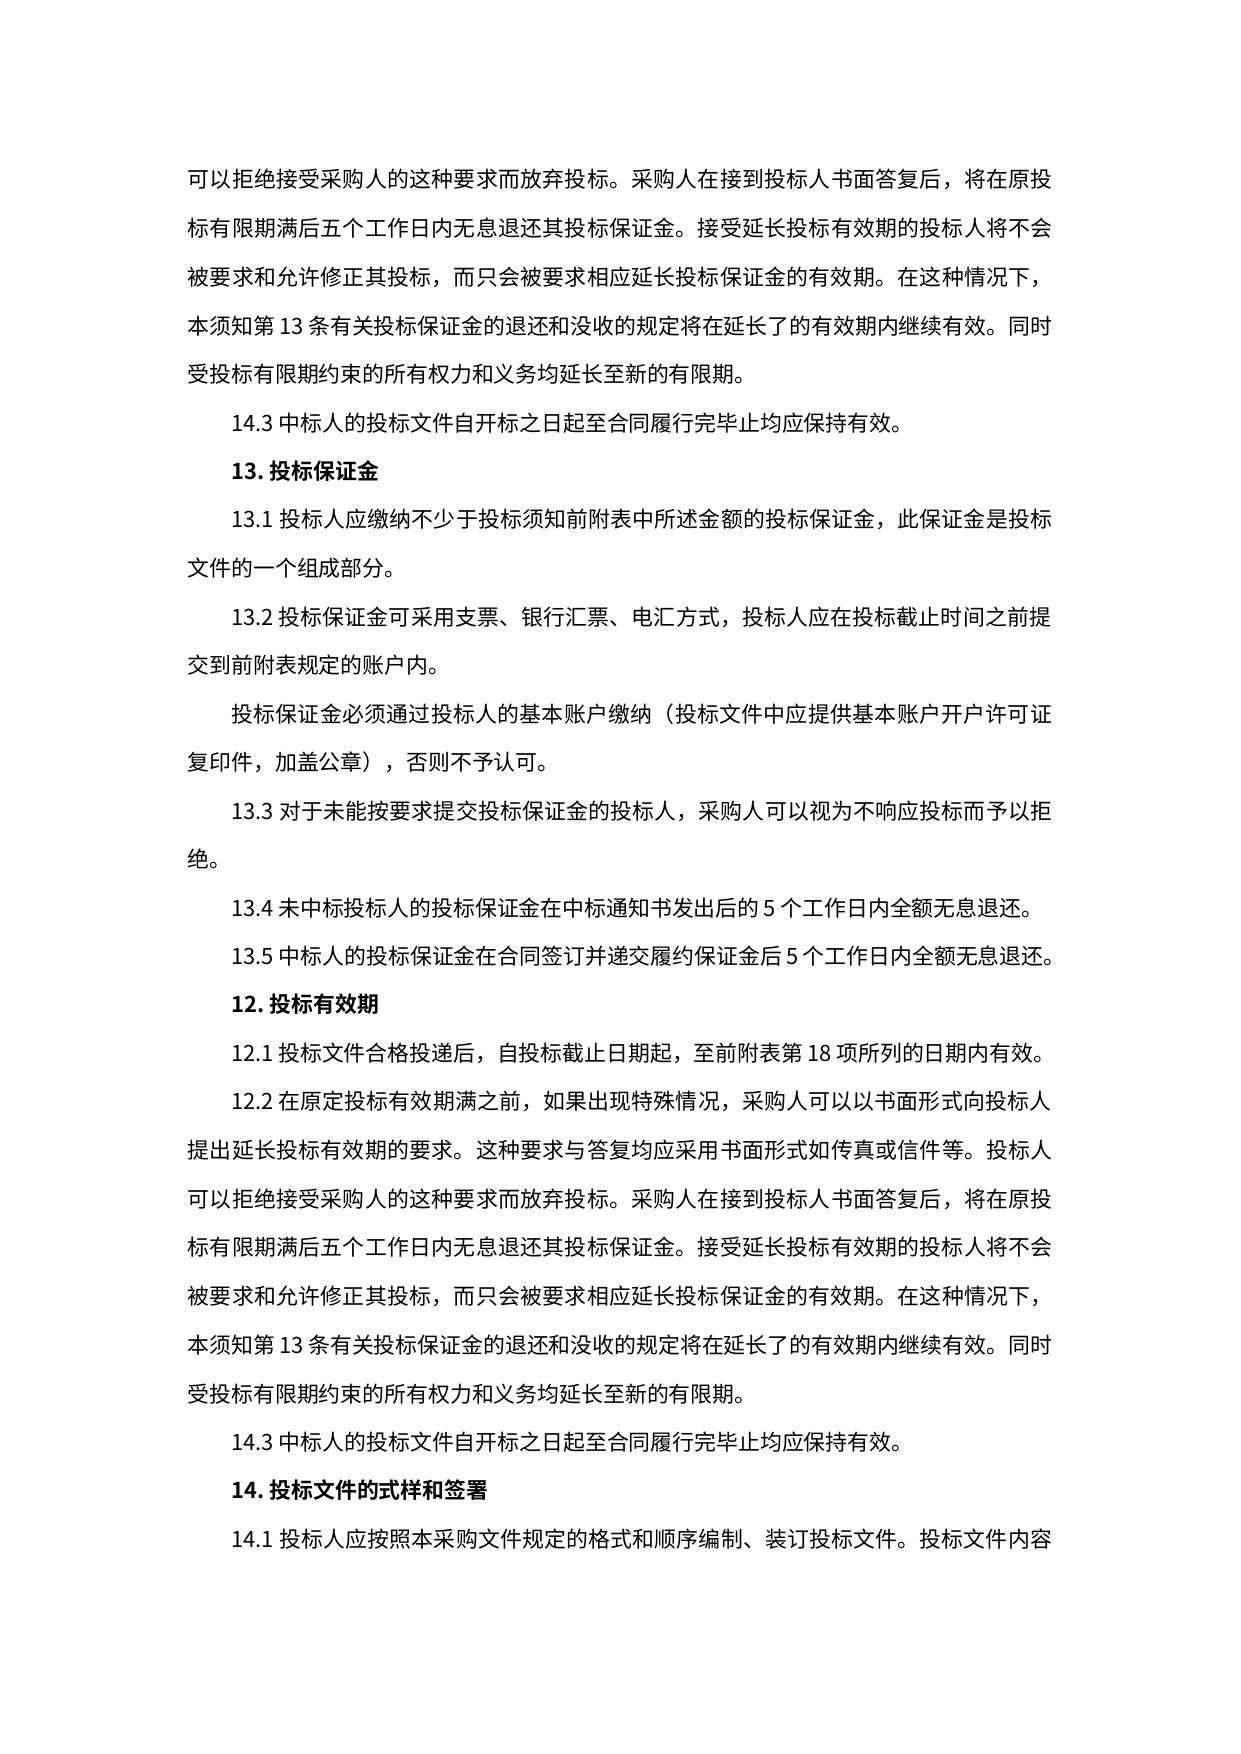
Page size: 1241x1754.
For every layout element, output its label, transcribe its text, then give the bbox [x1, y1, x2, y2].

text 12.1投标文件合格投递后，自投标截止日期起，至前附表第18项所列的日期内有效。 [187, 1035, 1053, 1068]
text 13. 投标保证金 [187, 454, 1053, 486]
text 12. 投标有效期 [187, 987, 1053, 1019]
text 14.3 中标人的投标文件自开标之日起至合同履行完毕止均应保持有效。 [187, 1424, 1053, 1457]
text 14.3 中标人的投标文件自开标之日起至合同履行完毕止均应保持有效。 [187, 405, 1053, 438]
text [187, 162, 1053, 389]
text 13.1 投标人应缴纳不少于投标须知前附表中所述金额的投标保证金，此保证金是投标文件的一个组成部分。 [187, 502, 1053, 583]
text 投标保证金必须通过投标人的基本账户缴纳（投标文件中应提供基本账户开户许可证复印件，加盖公章），否则不予认可。 [187, 696, 1053, 777]
text 14. 投标文件的式样和签署 [187, 1473, 1053, 1505]
text 13.2投标保证金可采用支票、银行汇票、电汇方式，投标人应在投标截止时间之前提交到前附表规定的账户内。 [187, 599, 1053, 680]
text 13.4未中标投标人的投标保证金在中标通知书发出后的5个工作日内全额无息退还。 [187, 890, 1053, 923]
text 13.3 对于未能按要求提交投标保证金的投标人，采购人可以视为不响应投标而予以拒绝。 [187, 793, 1053, 874]
text 13.5 中标人的投标保证金在合同签订并递交履约保证金后5个工作日内全额无息退还。 [187, 939, 1053, 971]
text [187, 1521, 1053, 1554]
